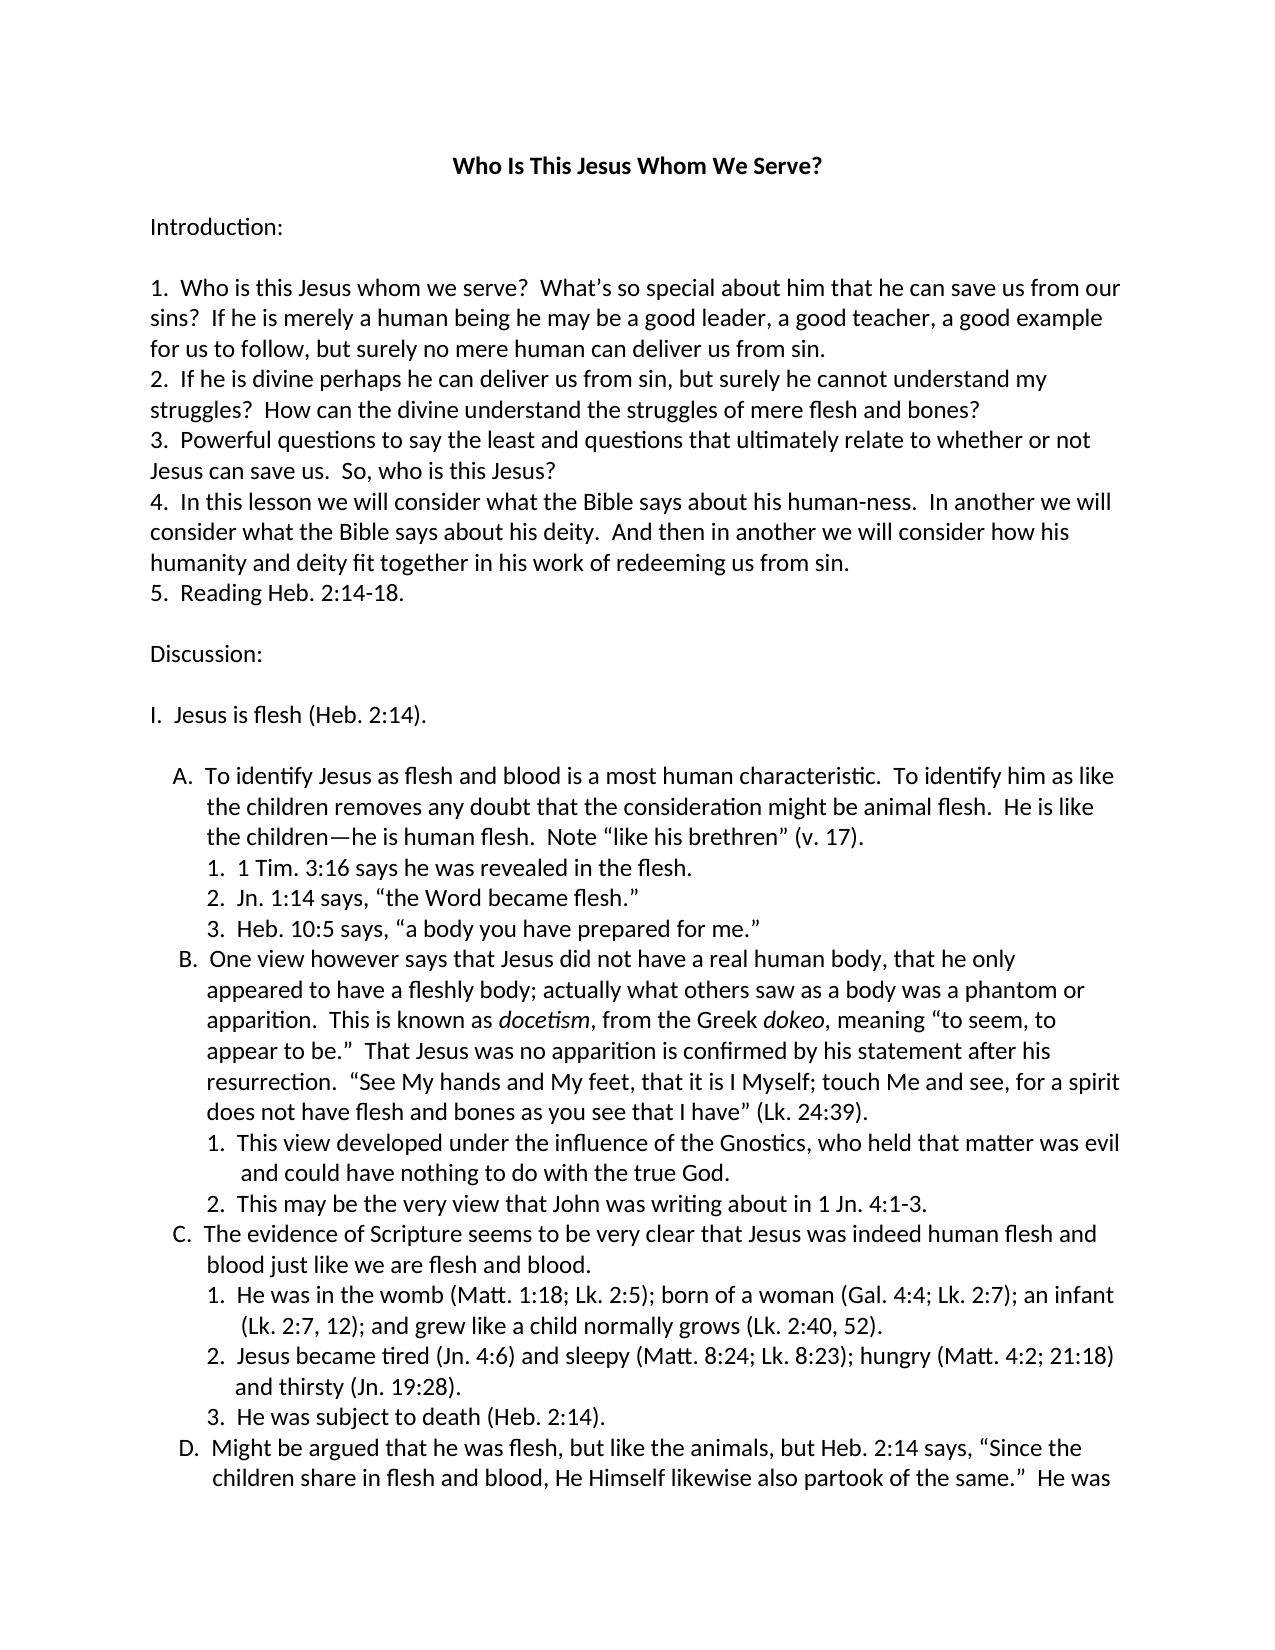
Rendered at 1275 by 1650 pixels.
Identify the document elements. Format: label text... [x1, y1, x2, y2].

text B. One view however says that Jesus did not have a real human body, that he only [150, 943, 1125, 974]
text and thirsty (Jn. 19:28). [150, 1371, 1125, 1401]
text the children removes any doubt that the consideration might be animal flesh. He is like [150, 791, 1125, 821]
text 1. He was in the womb (Matt. 1:18; Lk. 2:5); born of a woman (Gal. 4:4; Lk. 2:7); an infant [150, 1279, 1125, 1310]
text 1. This view developed under the influence of the Gnostics, who held that matter was evil [150, 1127, 1125, 1157]
text D. Might be argued that he was flesh, but like the animals, but Heb. 2:14 says, “Since the [150, 1432, 1125, 1462]
text Introduction: [150, 211, 1125, 242]
text appear to be.” That Jesus was no apparition is confirmed by his statement after his [150, 1035, 1125, 1066]
text 2. If he is divine perhaps he can deliver us from sin, but surely he cannot understand my struggles? How can the divine understand the struggles of mere flesh and bones? [150, 364, 1125, 425]
text blood just like we are flesh and blood. [150, 1249, 1125, 1279]
text 5. Reading Heb. 2:14-18. [150, 577, 1125, 608]
text and could have nothing to do with the true God. [150, 1157, 1125, 1188]
text 3. Powerful questions to say the least and questions that ultimately relate to whether or not Jesus can save us. So, who is this Jesus? [150, 425, 1125, 486]
text 3. He was subject to death (Heb. 2:14). [150, 1401, 1125, 1432]
text A. To identify Jesus as flesh and blood is a most human characteristic. To identify him as like [150, 760, 1125, 791]
text 4. In this lesson we will consider what the Bible says about his human-ness. In another we will consider what the Bible says about his deity. And then in another we will consider how his humanity and deity fit together in his work of redeeming us from sin. [150, 486, 1125, 577]
text C. The evidence of Scripture seems to be very clear that Jesus was indeed human flesh and [150, 1218, 1125, 1249]
text apparition. This is known as docetism, from the Greek dokeo, meaning “to seem, to [150, 1004, 1125, 1035]
text 2. This may be the very view that John was writing about in 1 Jn. 4:1-3. [150, 1188, 1125, 1218]
text resurrection. “See My hands and My feet, that it is I Myself; touch Me and see, for a spirit [150, 1066, 1125, 1096]
text 3. Heb. 10:5 says, “a body you have prepared for me.” [150, 913, 1125, 943]
text 2. Jesus became tired (Jn. 4:6) and sleepy (Matt. 8:24; Lk. 8:23); hungry (Matt. 4:2; 21:18) [150, 1340, 1125, 1371]
text (Lk. 2:7, 12); and grew like a child normally grows (Lk. 2:40, 52). [150, 1310, 1125, 1340]
text 1. 1 Tim. 3:16 says he was revealed in the flesh. [150, 852, 1125, 882]
text appeared to have a fleshly body; actually what others saw as a body was a phantom or [150, 974, 1125, 1004]
text 2. Jn. 1:14 says, “the Word became flesh.” [150, 882, 1125, 913]
text does not have flesh and bones as you see that I have” (Lk. 24:39). [150, 1096, 1125, 1127]
text the children—he is human flesh. Note “like his brethren” (v. 17). [150, 821, 1125, 852]
text children share in flesh and blood, He Himself likewise also partook of the same.” He was [150, 1462, 1125, 1493]
text Discussion: [150, 638, 1125, 669]
text I. Jesus is flesh (Heb. 2:14). [150, 699, 1125, 730]
text Who Is This Jesus Whom We Serve? [150, 150, 1125, 181]
text 1. Who is this Jesus whom we serve? What’s so special about him that he can save us from our sins? If he is merely a human being he may be a good leader, a good teacher, a good example for us to follow, but surely no mere human can deliver us from sin. [150, 272, 1125, 364]
